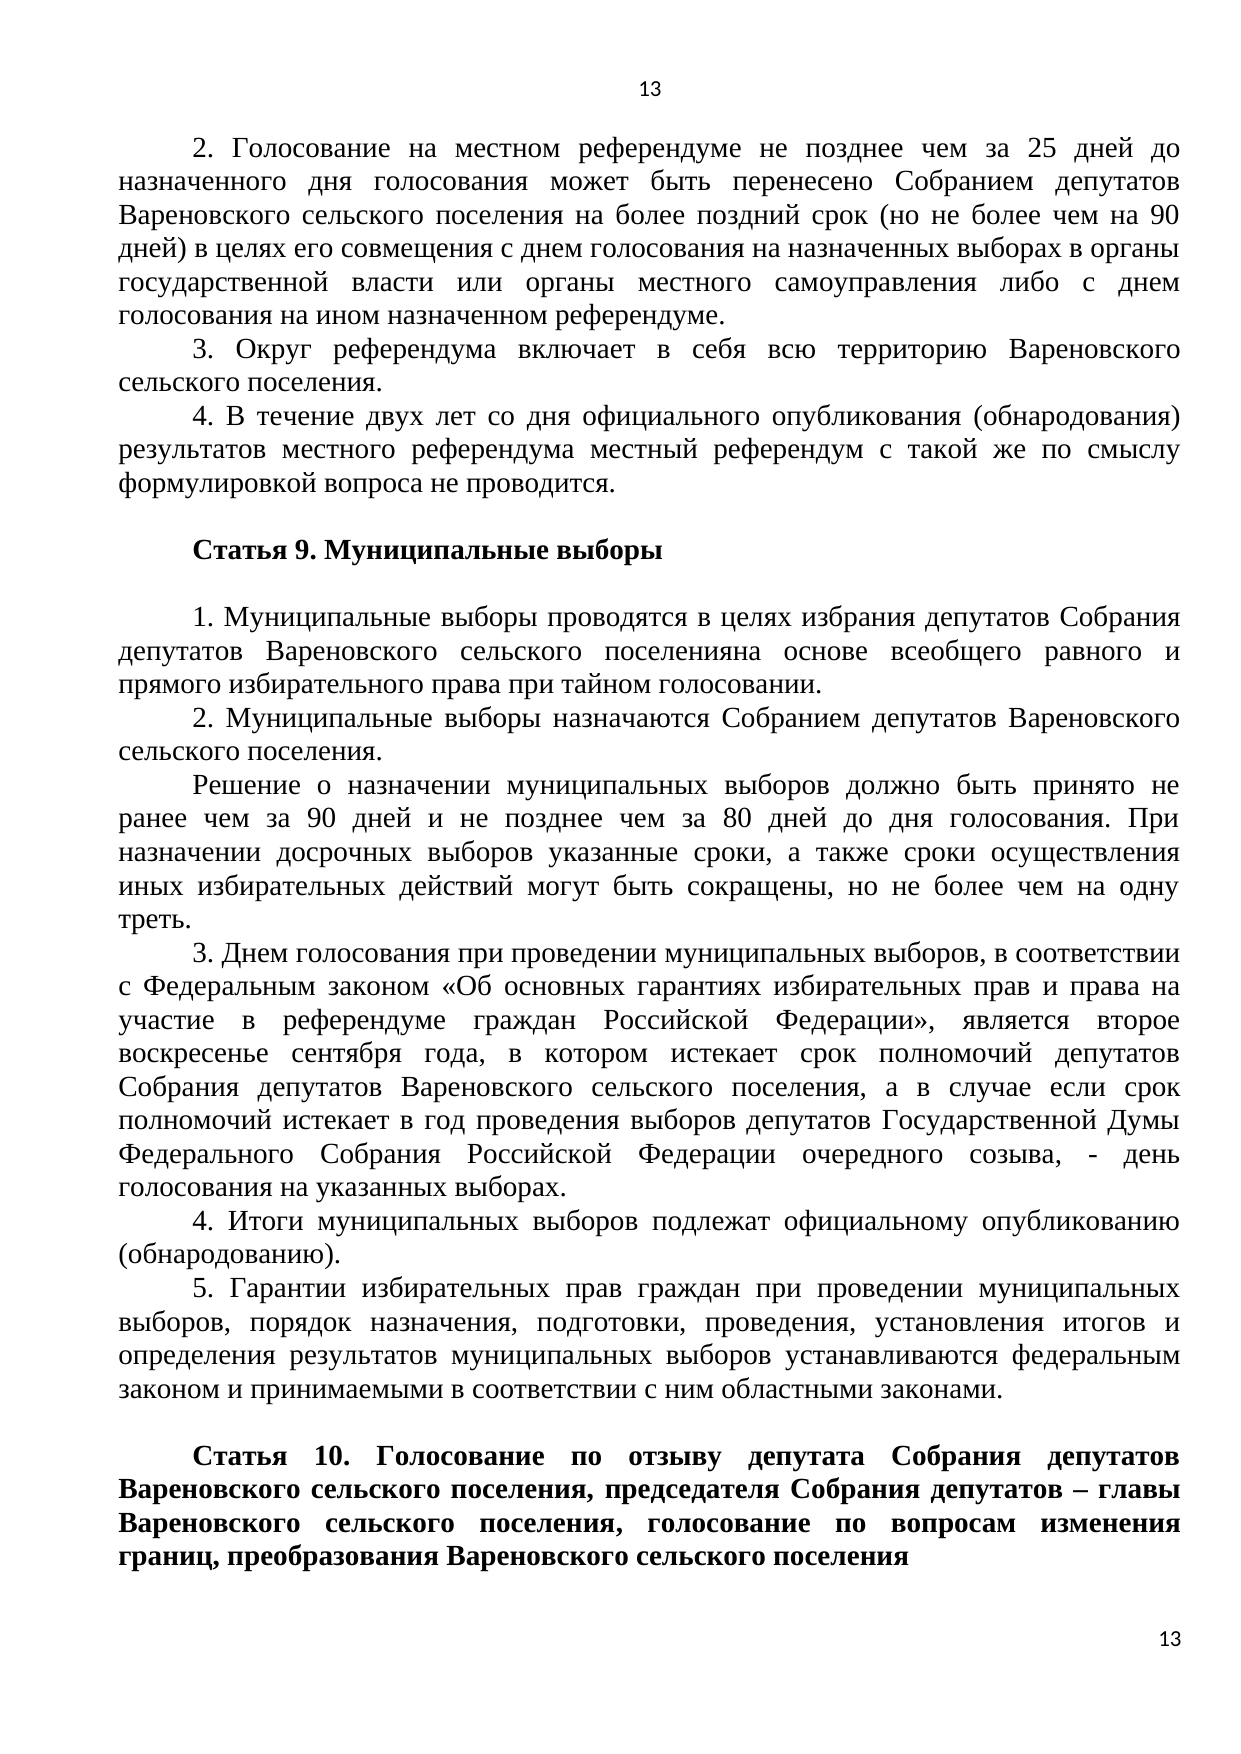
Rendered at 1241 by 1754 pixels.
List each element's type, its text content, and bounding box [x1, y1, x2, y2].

text Статья 10. Голосование по отзыву депутата Собрания депутатов Вареновского сельского поселения, председателя Собрания депутатов – главы Вареновского сельского поселения, голосование по вопросам изменения границ, преобразования Вареновского сельского поселения [118, 1438, 1181, 1572]
text Статья 9. Муниципальные выборы [118, 532, 1181, 566]
text 2. Голосование на местном референдуме не позднее чем за 25 дней до назначенного дня голосования может быть перенесено Собранием депутатов Вареновского сельского поселения на более поздний срок (но не более чем на 90 дней) в целях его совмещения с днем голосования на назначенных выборах в органы государственной власти или органы местного самоуправления либо с днем голосования на ином назначенном референдуме. [118, 130, 1181, 331]
text 3. Округ референдума включает в себя всю территорию Вареновского сельского поселения. [118, 331, 1181, 398]
text 4. Итоги муниципальных выборов подлежат официальному опубликованию (обнародованию). [118, 1203, 1181, 1270]
text 5. Гарантии избирательных прав граждан при проведении муниципальных выборов, порядок назначения, подготовки, проведения, установления итогов и определения результатов муниципальных выборов устанавливаются федеральным законом и принимаемыми в соответствии с ним областными законами. [118, 1270, 1181, 1404]
text 1. Муниципальные выборы проводятся в целях избрания депутатов Собрания депутатов Вареновского сельского поселенияна основе всеобщего равного и прямого избирательного права при тайном голосовании. [118, 599, 1181, 700]
text 4. В течение двух лет со дня официального опубликования (обнародования) результатов местного референдума местный референдум с такой же по смыслу формулировкой вопроса не проводится. [118, 398, 1181, 499]
text 3. Днем голосования при проведении муниципальных выборов, в соответствии с Федеральным законом «Об основных гарантиях избирательных прав и права на участие в референдуме граждан Российской Федерации», является второе воскресенье сентября года, в котором истекает срок полномочий депутатов Собрания депутатов Вареновского сельского поселения, а в случае если срок полномочий истекает в год проведения выборов депутатов Государственной Думы Федерального Собрания Российской Федерации очередного созыва, - день голосования на указанных выборах. [118, 935, 1181, 1203]
text Решение о назначении муниципальных выборов должно быть принято не ранее чем за 90 дней и не позднее чем за 80 дней до дня голосования. При назначении досрочных выборов указанные сроки, а также сроки осуществления иных избирательных действий могут быть сокращены, но не более чем на одну треть. [118, 767, 1181, 935]
text 2. Муниципальные выборы назначаются Собранием депутатов Вареновского сельского поселения. [118, 700, 1181, 767]
